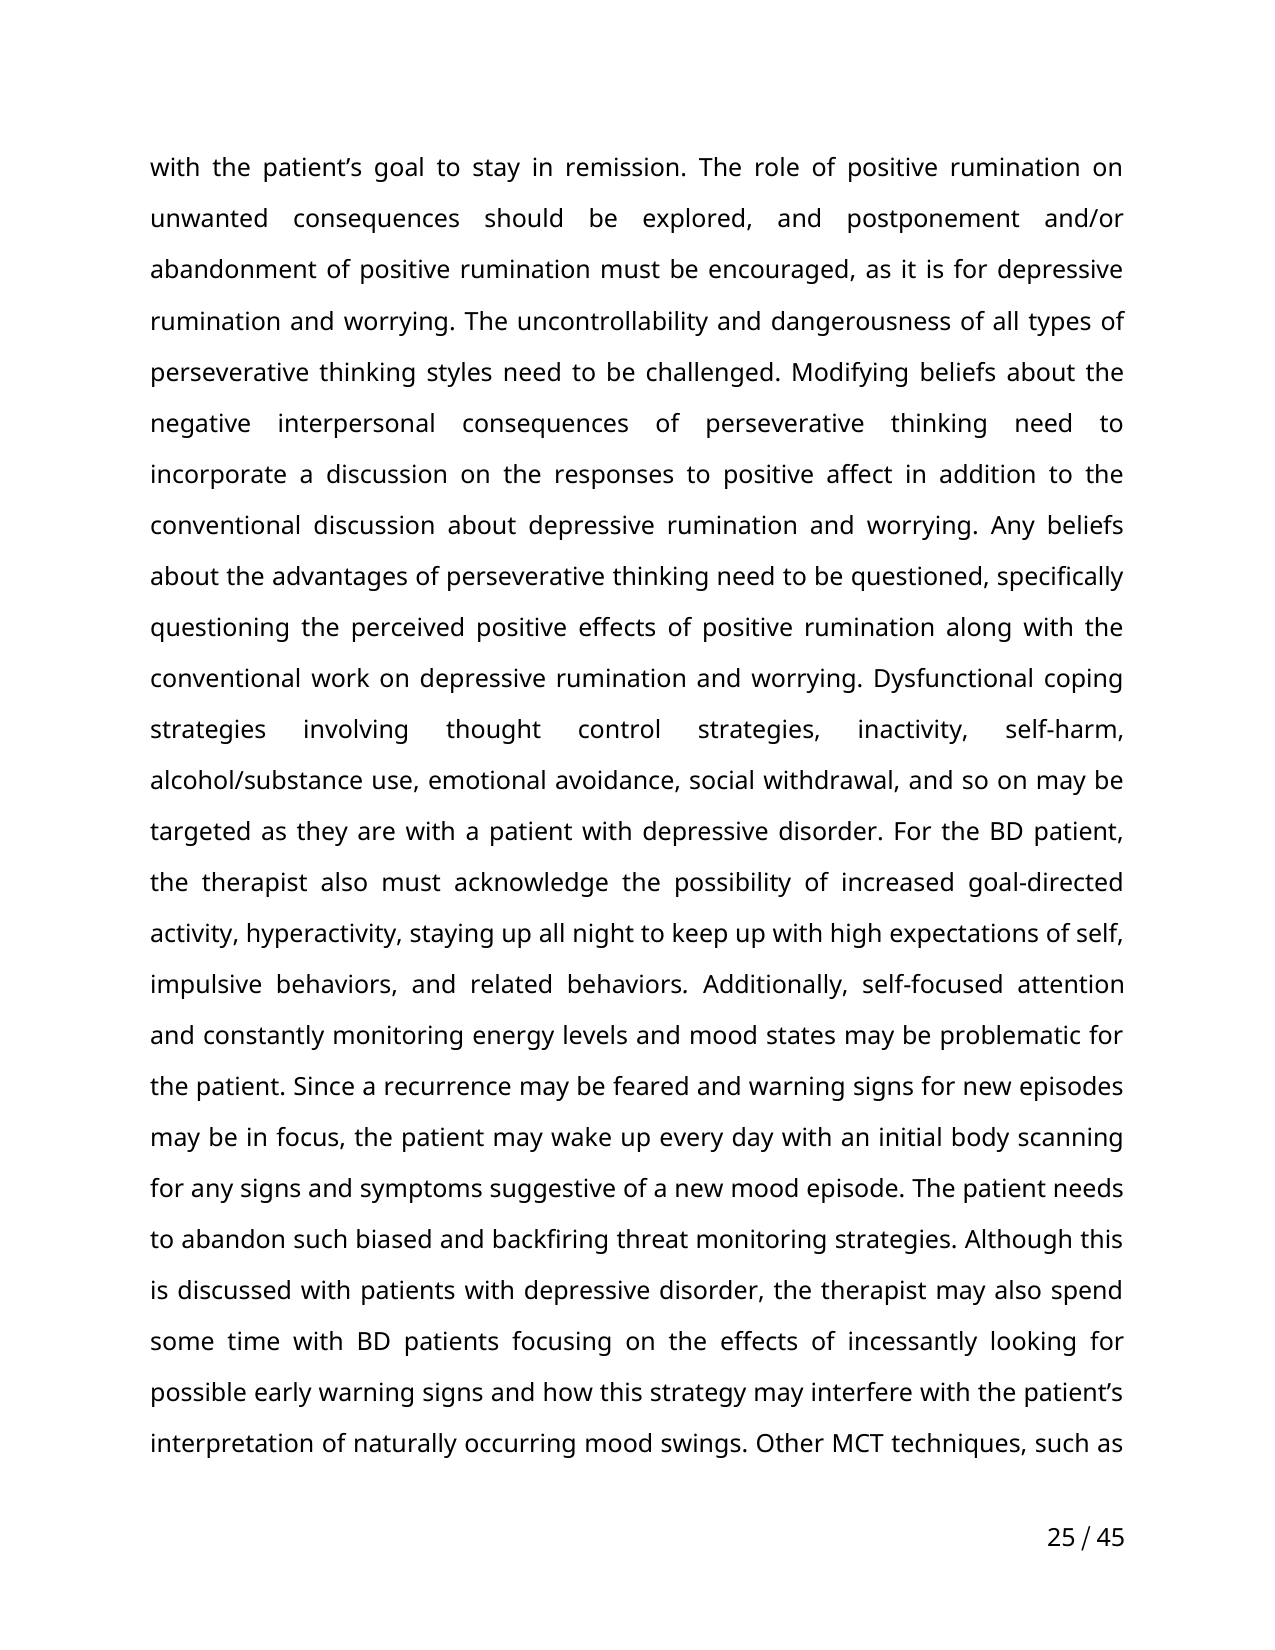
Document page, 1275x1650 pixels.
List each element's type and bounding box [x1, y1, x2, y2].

text [150, 150, 1125, 1460]
